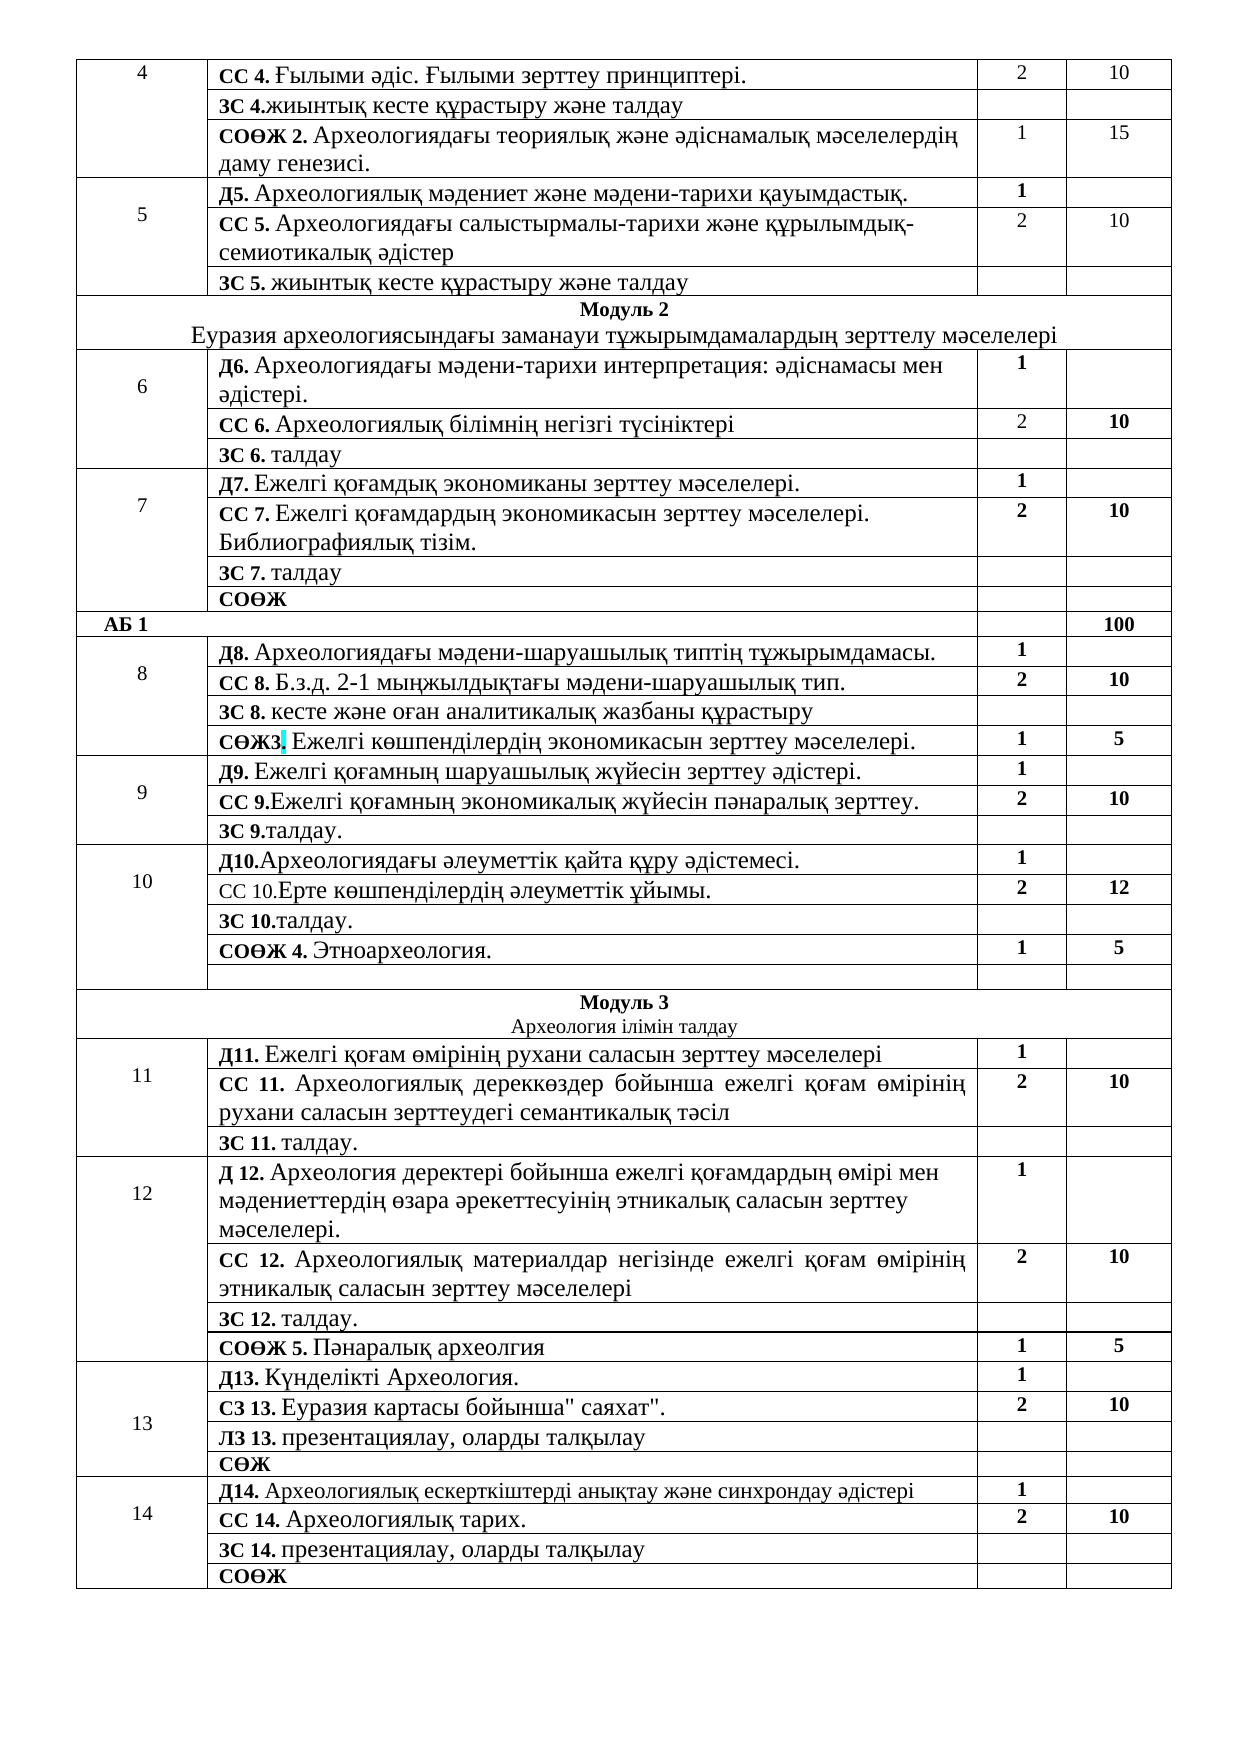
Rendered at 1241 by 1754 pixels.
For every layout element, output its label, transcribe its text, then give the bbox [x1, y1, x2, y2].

table_cell Д6. Археологиядағы мәдени-тарихи интерпретация: әдіснамасы мен әдістері. [208, 350, 977, 408]
table_cell 1 [978, 120, 1066, 177]
table_cell 2 [978, 409, 1066, 438]
table_cell [978, 1303, 1066, 1331]
table_cell 2 [978, 1392, 1066, 1421]
table_cell 5 [1067, 1333, 1171, 1361]
table_cell СОӨЖ [208, 1564, 977, 1588]
table_cell 1 [978, 637, 1066, 666]
table_cell [978, 905, 1066, 934]
table_cell [1067, 1422, 1171, 1451]
table_cell Д13. Күнделікті Археология. [208, 1362, 977, 1391]
table_cell Д10.Археологиядағы әлеуметтік қайта құру әдістемесі. [208, 845, 977, 874]
table_cell 2 [978, 1244, 1066, 1302]
table_cell СӨЖ3. Ежелгі көшпенділердің экономикасын зерттеу мәселелері. [208, 726, 977, 755]
table_cell 2 [978, 1069, 1066, 1126]
table_cell 4 [77, 60, 207, 177]
table_cell [1067, 1157, 1171, 1243]
table_cell [978, 1127, 1066, 1156]
table_cell [1067, 90, 1171, 119]
table_cell 1 [978, 350, 1066, 408]
table_cell 1 [978, 1039, 1066, 1067]
table_cell ЗС 4.жиынтық кесте құрастыру және талдау [208, 90, 977, 119]
table_cell 12 [77, 1157, 207, 1361]
table_cell 10 [1067, 498, 1171, 556]
table_cell СС 10.Ерте көшпенділердің әлеуметтік ұйымы. [208, 875, 977, 904]
table_cell СОӨЖ [208, 587, 977, 611]
table_cell Д8. Археологиядағы мәдени-шаруашылық типтің тұжырымдамасы. [208, 637, 977, 666]
table_cell [1067, 350, 1171, 408]
table_cell 10 [1067, 1504, 1171, 1533]
table_cell Д9. Ежелгі қоғамның шаруашылық жүйесін зерттеу әдістері. [208, 756, 977, 785]
table_cell Д7. Ежелгі қоғамдық экономиканы зерттеу мәселелері. [208, 469, 977, 497]
table_cell 1 [978, 1477, 1066, 1503]
table_cell ЛЗ 13. презентациялау, оларды талқылау [208, 1422, 977, 1451]
table_cell СЗ 13. Еуразия картасы бойынша" саяхат". [208, 1392, 977, 1421]
table_cell 6 [77, 350, 207, 467]
table_cell СОӨЖ 4. Этноархеология. [208, 935, 977, 963]
table_cell [978, 439, 1066, 467]
table_cell 100 [1067, 612, 1171, 636]
table_cell СС 5. Археологиядағы салыстырмалы-тарихи және құрылымдық-семиотикалық әдістер [208, 208, 977, 266]
table_cell ЗС 9.талдау. [208, 816, 977, 844]
table_cell 1 [978, 845, 1066, 874]
table_cell [978, 612, 1066, 636]
table_cell [1067, 1534, 1171, 1563]
table_cell 10 [1067, 409, 1171, 438]
table_cell 2 [978, 208, 1066, 266]
table_cell 9 [77, 756, 207, 844]
table_cell 8 [77, 637, 207, 755]
table_cell СС 11. Археологиялық дереккөздер бойынша ежелгі қоғам өмірінің рухани саласын зерттеудегі семантикалық тәсіл [208, 1069, 977, 1126]
table_cell ЗС 6. талдау [208, 439, 977, 467]
table_cell [1067, 1039, 1171, 1067]
table_cell СОӨЖ 2. Археологиядағы теориялық және әдіснамалық мәселелердің даму генезисі. [208, 120, 977, 177]
table_cell [1067, 1452, 1171, 1476]
table_cell [978, 1422, 1066, 1451]
table_cell Д11. Ежелгі қоғам өмірінің рухани саласын зерттеу мәселелері [208, 1039, 977, 1067]
table_cell СС 4. Ғылыми әдіс. Ғылыми зерттеу принциптері. [208, 60, 977, 89]
table_cell 1 [978, 1157, 1066, 1243]
table_cell 1 [978, 1362, 1066, 1391]
table_cell [1067, 1362, 1171, 1391]
table_cell [1067, 587, 1171, 611]
table_cell СС 14. Археологиялық тарих. [208, 1504, 977, 1533]
table_cell 1 [978, 469, 1066, 497]
table_cell [978, 267, 1066, 295]
table_cell [1067, 469, 1171, 497]
table_cell АБ 1 [77, 612, 977, 636]
table_cell СС 7. Ежелгі қоғамдардың экономикасын зерттеу мәселелері. Библиографиялық тізім. [208, 498, 977, 556]
table_cell 10 [1067, 1392, 1171, 1421]
table_cell [1067, 905, 1171, 934]
table_cell Д14. Археологиялық ескерткіштерді анықтау және синхрондау әдістері [208, 1477, 977, 1503]
table_cell 5 [1067, 935, 1171, 963]
table_cell 5 [77, 178, 207, 295]
table_cell [978, 587, 1066, 611]
table_cell [978, 1452, 1066, 1476]
table_cell [1067, 965, 1171, 988]
table_cell 10 [1067, 1069, 1171, 1126]
table_cell 1 [978, 726, 1066, 755]
table_cell 12 [1067, 875, 1171, 904]
table_cell [1067, 439, 1171, 467]
table_cell ЗС 11. талдау. [208, 1127, 977, 1156]
table_cell 2 [978, 60, 1066, 89]
table_cell 2 [978, 875, 1066, 904]
table_cell 15 [1067, 120, 1171, 177]
table_cell [208, 965, 977, 988]
table_cell [1067, 1477, 1171, 1503]
table_cell [1067, 845, 1171, 874]
table_cell Д 12. Археология деректері бойынша ежелгі қоғамдардың өмірі мен мәдениеттердің өзара әрекеттесуінің этникалық саласын зерттеу мәселелері. [208, 1157, 977, 1243]
table_cell СС 9.Ежелгі қоғамның экономикалық жүйесін пәнаралық зерттеу. [208, 786, 977, 814]
table_cell 2 [978, 786, 1066, 814]
table_cell СС 8. Б.з.д. 2-1 мыңжылдықтағы мәдени-шаруашылық тип. [208, 667, 977, 695]
table_cell 13 [77, 1362, 207, 1476]
table_cell 10 [1067, 667, 1171, 695]
table_cell [978, 1564, 1066, 1588]
table_cell [978, 696, 1066, 725]
table_cell 10 [1067, 208, 1171, 266]
table_cell [1067, 557, 1171, 586]
table_cell ЗС 7. талдау [208, 557, 977, 586]
table_cell Модуль 3 Археология ілімін талдау [77, 990, 1171, 1038]
table_cell 1 [978, 1333, 1066, 1361]
table_cell 11 [77, 1039, 207, 1156]
table_cell СС 12. Археологиялық материалдар негізінде ежелгі қоғам өмірінің этникалық саласын зерттеу мәселелері [208, 1244, 977, 1302]
table_cell 5 [1067, 726, 1171, 755]
table_cell [1067, 816, 1171, 844]
table_cell [1067, 756, 1171, 785]
table_cell ЗС 8. кесте және оған аналитикалық жазбаны құрастыру [208, 696, 977, 725]
table_cell СӨЖ [208, 1452, 977, 1476]
table_cell [1067, 1564, 1171, 1588]
table_cell СС 6. Археологиялық білімнің негізгі түсініктері [208, 409, 977, 438]
table_cell [1067, 1303, 1171, 1331]
table_cell [978, 1534, 1066, 1563]
table_cell [1067, 267, 1171, 295]
table_cell [1067, 178, 1171, 207]
table_cell ЗС 10.талдау. [208, 905, 977, 934]
table_cell ЗС 12. талдау. [208, 1303, 977, 1331]
table_cell [1067, 1127, 1171, 1156]
table_cell Модуль 2 Еуразия археологиясындағы заманауи тұжырымдамалардың зерттелу мәселелері [77, 296, 1171, 349]
table_cell 10 [1067, 1244, 1171, 1302]
table_cell 2 [978, 667, 1066, 695]
table_cell СОӨЖ 5. Пәнаралық археолгия [208, 1333, 977, 1361]
table_cell 14 [77, 1477, 207, 1588]
table_cell 2 [978, 1504, 1066, 1533]
table_cell ЗС 14. презентациялау, оларды талқылау [208, 1534, 977, 1563]
table_cell 7 [77, 469, 207, 611]
table_cell 10 [1067, 786, 1171, 814]
table_cell 2 [978, 498, 1066, 556]
table_cell 1 [978, 178, 1066, 207]
table_cell 10 [1067, 60, 1171, 89]
table_cell Д5. Археологиялық мәдениет және мәдени-тарихи қауымдастық. [208, 178, 977, 207]
table_cell [978, 90, 1066, 119]
table_cell 1 [978, 935, 1066, 963]
table_cell [978, 965, 1066, 988]
table_cell 10 [77, 845, 207, 988]
table_cell [978, 557, 1066, 586]
table_cell 1 [978, 756, 1066, 785]
table_cell [1067, 637, 1171, 666]
table_cell [978, 816, 1066, 844]
table_cell [1067, 696, 1171, 725]
table_cell ЗС 5. жиынтық кесте құрастыру және талдау [208, 267, 977, 295]
